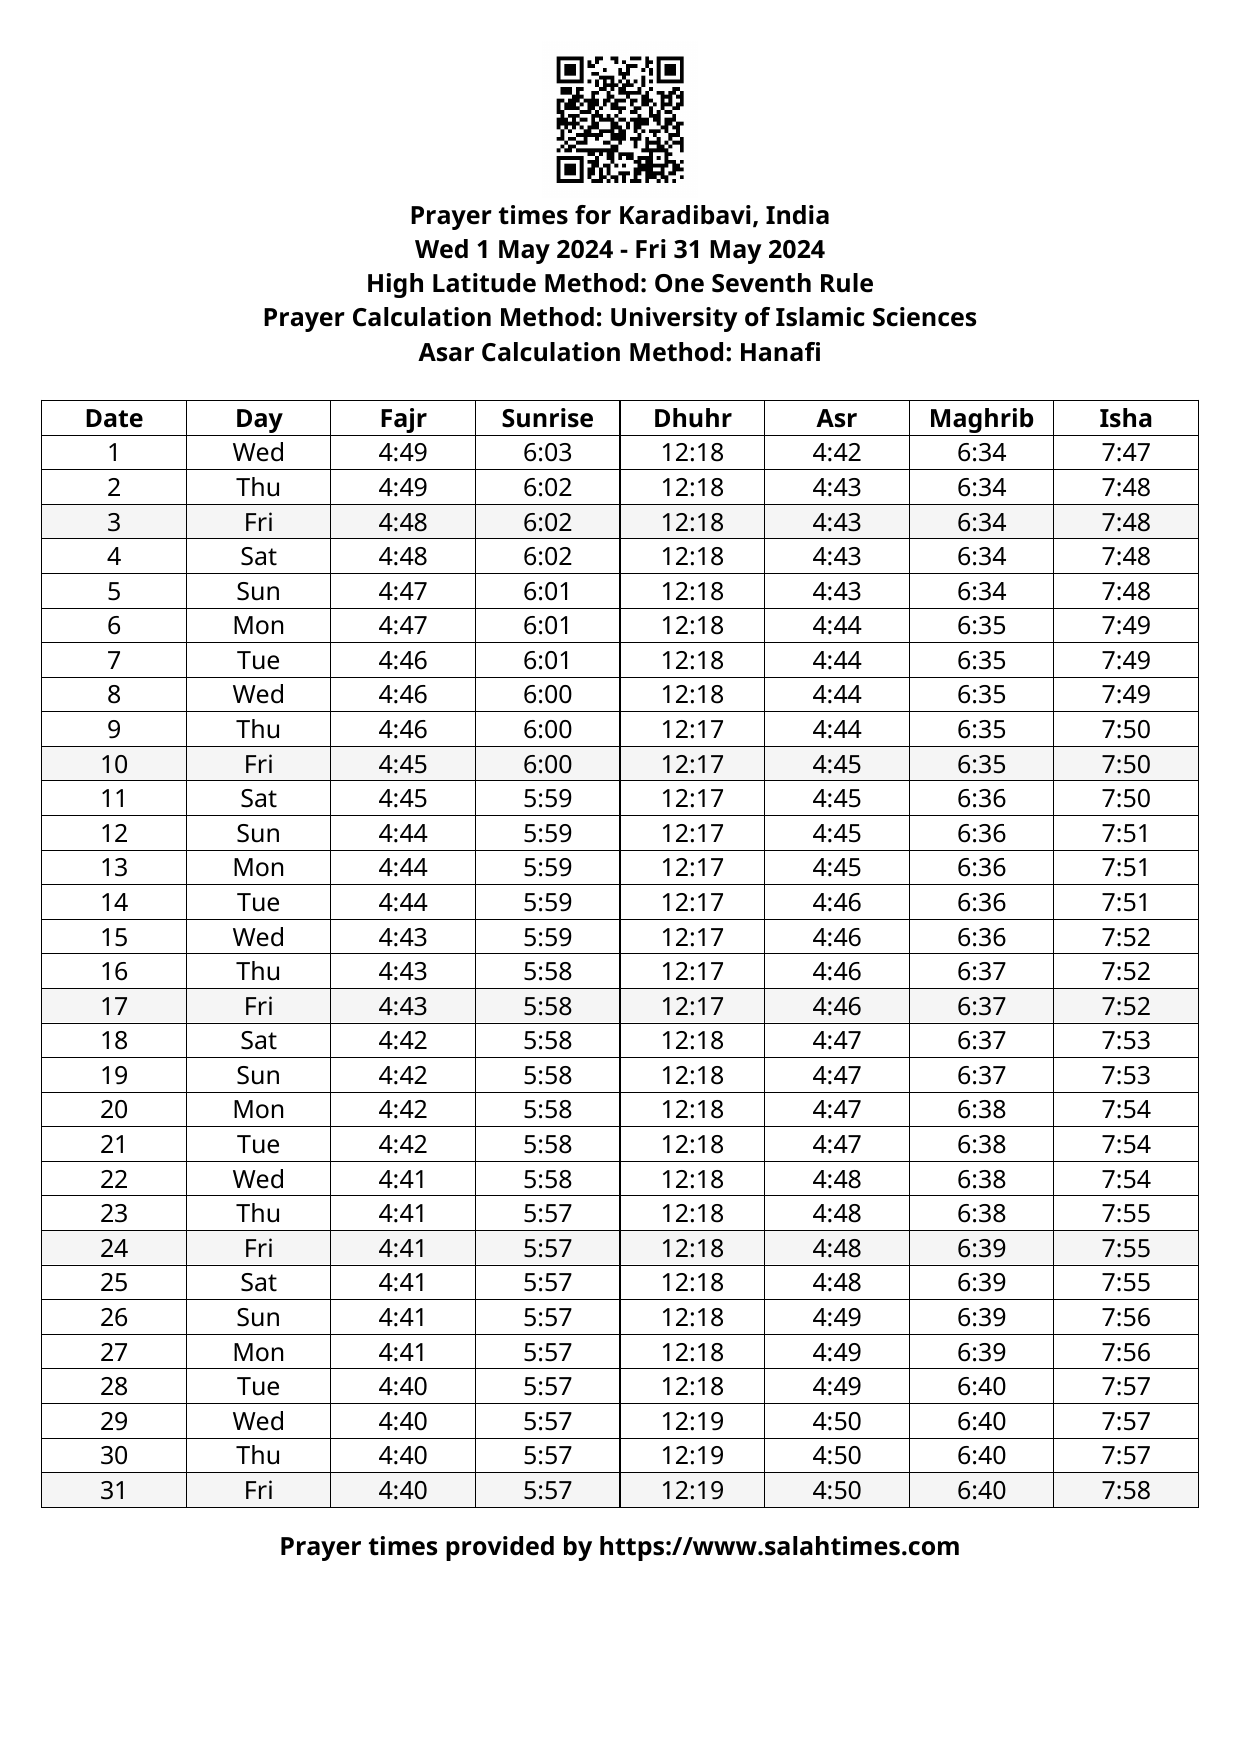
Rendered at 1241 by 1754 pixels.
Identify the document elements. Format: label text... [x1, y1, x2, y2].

table_cell 6:40 [910, 1404, 1053, 1437]
table_cell 7:51 [1054, 816, 1198, 849]
table_cell 12:18 [621, 1058, 764, 1092]
table_cell Mon [187, 609, 330, 642]
table_cell 4:43 [331, 954, 475, 988]
table_cell 12:18 [621, 574, 764, 607]
table_cell 18 [42, 1024, 186, 1057]
table_cell 4:42 [331, 1093, 475, 1126]
table_cell 1 [42, 436, 186, 469]
table_cell 7:57 [1054, 1404, 1198, 1437]
table_cell 5:57 [476, 1266, 619, 1299]
table_cell 4:46 [331, 678, 475, 711]
text Prayer times provided by https://www.salahtimes.com [42, 1528, 1198, 1563]
table_cell Thu [187, 1196, 330, 1230]
table_cell 4:41 [331, 1300, 475, 1334]
text Prayer times for Karadibavi, India [42, 198, 1198, 232]
table_cell 7:48 [1054, 539, 1198, 573]
table_cell Fri [187, 1231, 330, 1264]
table_cell 4:46 [765, 885, 909, 919]
table_cell 7:51 [1054, 851, 1198, 884]
table_cell 14 [42, 885, 186, 919]
table_cell 12 [42, 816, 186, 849]
table_cell Fri [187, 989, 330, 1022]
table_cell 6:00 [476, 678, 619, 711]
table_cell 6:34 [910, 436, 1053, 469]
table_cell 7:48 [1054, 574, 1198, 607]
table_cell 4:47 [765, 1058, 909, 1092]
table_cell 4:43 [331, 920, 475, 953]
table_cell 6:02 [476, 505, 619, 538]
picture [542, 41, 699, 198]
table_cell 5:58 [476, 954, 619, 988]
table_cell 7:54 [1054, 1162, 1198, 1195]
table_cell 6:40 [910, 1369, 1053, 1403]
table_cell 6:37 [910, 989, 1053, 1022]
table_cell 4:49 [765, 1335, 909, 1368]
table_cell 6:40 [910, 1439, 1053, 1472]
table_cell Thu [187, 712, 330, 746]
table_cell 12:18 [621, 1162, 764, 1195]
table_cell 6:01 [476, 609, 619, 642]
table_cell 12:18 [621, 539, 764, 573]
table_cell 6:37 [910, 1024, 1053, 1057]
table_cell 4:40 [331, 1439, 475, 1472]
table_cell 6:02 [476, 539, 619, 573]
table_cell 6:37 [910, 1058, 1053, 1092]
table_cell 5:59 [476, 920, 619, 953]
table_cell 4:41 [331, 1231, 475, 1264]
table_cell 5:59 [476, 851, 619, 884]
table_cell 4:41 [331, 1196, 475, 1230]
table_cell 12:18 [621, 1196, 764, 1230]
table_cell Tue [187, 1369, 330, 1403]
table_cell 10 [42, 747, 186, 780]
table_cell 5:58 [476, 1162, 619, 1195]
table_cell 4:42 [331, 1127, 475, 1161]
table_cell Wed [187, 920, 330, 953]
table_cell 28 [42, 1369, 186, 1403]
table_cell 7:56 [1054, 1335, 1198, 1368]
table_cell Sat [187, 539, 330, 573]
table_cell 15 [42, 920, 186, 953]
table_cell 4:50 [765, 1473, 909, 1507]
table_cell 12:19 [621, 1439, 764, 1472]
table_cell 6:36 [910, 920, 1053, 953]
table_cell 6:01 [476, 574, 619, 607]
table_cell Wed [187, 1404, 330, 1437]
table_cell 6:40 [910, 1473, 1053, 1507]
table_cell 5:58 [476, 1058, 619, 1092]
table_cell 7:49 [1054, 643, 1198, 677]
table_cell 4:43 [331, 989, 475, 1022]
table_cell 4:40 [331, 1473, 475, 1507]
table_cell 11 [42, 781, 186, 815]
table_cell Sat [187, 1024, 330, 1057]
table_cell Tue [187, 1127, 330, 1161]
table_cell 6:39 [910, 1231, 1053, 1264]
table_cell 17 [42, 989, 186, 1022]
table_cell 7:49 [1054, 678, 1198, 711]
table_cell Wed [187, 678, 330, 711]
table_cell 12:18 [621, 1335, 764, 1368]
table_cell Wed [187, 436, 330, 469]
table_header Dhuhr [621, 401, 764, 434]
table_cell 4:48 [765, 1162, 909, 1195]
table_cell 4:40 [331, 1369, 475, 1403]
table_cell Thu [187, 954, 330, 988]
table_cell 7:48 [1054, 470, 1198, 504]
table_cell 4:48 [331, 505, 475, 538]
table_cell 5:57 [476, 1369, 619, 1403]
table_cell 4:44 [331, 885, 475, 919]
table_cell 4:46 [331, 643, 475, 677]
table_cell 4:42 [765, 436, 909, 469]
table_cell 6:03 [476, 436, 619, 469]
table_cell 5:57 [476, 1439, 619, 1472]
table_cell Tue [187, 885, 330, 919]
table_cell 4:49 [765, 1369, 909, 1403]
table_cell Fri [187, 1473, 330, 1507]
table_cell 6:35 [910, 609, 1053, 642]
table_cell 4:50 [765, 1439, 909, 1472]
table_cell 12:17 [621, 954, 764, 988]
table_cell 4:48 [765, 1196, 909, 1230]
table_cell 4:46 [765, 989, 909, 1022]
table_cell 5:58 [476, 1127, 619, 1161]
table_cell 6:39 [910, 1300, 1053, 1334]
table_cell 4:44 [331, 851, 475, 884]
table_cell 31 [42, 1473, 186, 1507]
text Asar Calculation Method: Hanafi [42, 334, 1198, 368]
table_cell 2 [42, 470, 186, 504]
table_cell 6:39 [910, 1266, 1053, 1299]
table_cell 7:54 [1054, 1093, 1198, 1126]
table_cell Mon [187, 1335, 330, 1368]
table_cell 12:17 [621, 920, 764, 953]
table_cell 6:34 [910, 505, 1053, 538]
table_cell 12:18 [621, 1266, 764, 1299]
table_cell 12:17 [621, 885, 764, 919]
table_cell 12:19 [621, 1404, 764, 1437]
table_cell 6:39 [910, 1335, 1053, 1368]
table_cell 6:00 [476, 747, 619, 780]
table_cell 6:00 [476, 712, 619, 746]
table_cell 6:35 [910, 747, 1053, 780]
table_cell 4:48 [765, 1266, 909, 1299]
table_cell 5:59 [476, 885, 619, 919]
table_cell 6:35 [910, 678, 1053, 711]
text High Latitude Method: One Seventh Rule [42, 266, 1198, 300]
table_cell Sun [187, 816, 330, 849]
table_cell Fri [187, 747, 330, 780]
table_cell 19 [42, 1058, 186, 1092]
table_cell 7:49 [1054, 609, 1198, 642]
table_header Isha [1054, 401, 1198, 434]
table_cell 4:45 [331, 781, 475, 815]
table_cell 12:17 [621, 781, 764, 815]
table_cell 12:18 [621, 1369, 764, 1403]
table_cell 4:47 [765, 1024, 909, 1057]
table_cell 12:18 [621, 470, 764, 504]
table_cell Tue [187, 643, 330, 677]
table_cell 4:46 [765, 954, 909, 988]
table_cell 21 [42, 1127, 186, 1161]
table_cell 5:57 [476, 1300, 619, 1334]
table_cell 4:45 [765, 781, 909, 815]
table_cell 7:52 [1054, 920, 1198, 953]
table_cell 5:57 [476, 1231, 619, 1264]
table_cell 6:37 [910, 954, 1053, 988]
table_cell 5:59 [476, 816, 619, 849]
table_cell 4:42 [331, 1058, 475, 1092]
table_cell 4:48 [331, 539, 475, 573]
table_cell 4:41 [331, 1266, 475, 1299]
table_cell 12:18 [621, 678, 764, 711]
table_cell 7:55 [1054, 1266, 1198, 1299]
table_cell 6:34 [910, 470, 1053, 504]
table_cell 29 [42, 1404, 186, 1437]
table_cell 4:41 [331, 1162, 475, 1195]
table_cell Mon [187, 1093, 330, 1126]
table_cell 4:40 [331, 1404, 475, 1437]
table_cell Sun [187, 1058, 330, 1092]
table_cell 4:43 [765, 574, 909, 607]
table_cell 16 [42, 954, 186, 988]
table_cell Thu [187, 470, 330, 504]
table_cell 30 [42, 1439, 186, 1472]
table_cell 6:38 [910, 1196, 1053, 1230]
table_cell 12:18 [621, 1093, 764, 1126]
table_cell 5 [42, 574, 186, 607]
table_cell 7:57 [1054, 1439, 1198, 1472]
table_cell 7:57 [1054, 1369, 1198, 1403]
table_cell 6:35 [910, 643, 1053, 677]
table_cell 5:58 [476, 1093, 619, 1126]
table_cell 24 [42, 1231, 186, 1264]
table_cell 6:38 [910, 1127, 1053, 1161]
table_cell 12:18 [621, 1300, 764, 1334]
text Wed 1 May 2024 - Fri 31 May 2024 [42, 232, 1198, 266]
table_cell 7:47 [1054, 436, 1198, 469]
table_cell 12:18 [621, 1127, 764, 1161]
table_cell 12:17 [621, 747, 764, 780]
table_cell 6:35 [910, 712, 1053, 746]
table_cell 7:50 [1054, 747, 1198, 780]
table_cell 4:49 [331, 436, 475, 469]
table_cell 4:47 [765, 1127, 909, 1161]
table_cell 4:42 [331, 1024, 475, 1057]
table_cell 27 [42, 1335, 186, 1368]
table_cell 4:44 [765, 643, 909, 677]
table_cell 7:50 [1054, 712, 1198, 746]
table_cell 8 [42, 678, 186, 711]
table_cell 26 [42, 1300, 186, 1334]
table_cell 6:01 [476, 643, 619, 677]
table_header Sunrise [476, 401, 619, 434]
table_cell 7 [42, 643, 186, 677]
table_cell Sun [187, 1300, 330, 1334]
table_cell 4:47 [331, 609, 475, 642]
table_cell 12:18 [621, 1024, 764, 1057]
table_cell 7:52 [1054, 989, 1198, 1022]
table_cell 12:19 [621, 1473, 764, 1507]
table_cell 7:50 [1054, 781, 1198, 815]
table_cell 4:46 [331, 712, 475, 746]
table_cell 4:47 [331, 574, 475, 607]
table_cell 12:17 [621, 851, 764, 884]
table_cell 7:51 [1054, 885, 1198, 919]
table_cell 6:34 [910, 574, 1053, 607]
table_cell 5:57 [476, 1335, 619, 1368]
table_cell 7:53 [1054, 1024, 1198, 1057]
table_cell 4:43 [765, 539, 909, 573]
table_cell 5:58 [476, 989, 619, 1022]
table_cell 25 [42, 1266, 186, 1299]
table_header Day [187, 401, 330, 434]
table_cell 9 [42, 712, 186, 746]
table_header Maghrib [910, 401, 1053, 434]
table_cell 4:46 [765, 920, 909, 953]
table_cell 12:17 [621, 816, 764, 849]
table_cell 4:45 [765, 816, 909, 849]
table_cell Sat [187, 1266, 330, 1299]
table_cell 7:53 [1054, 1058, 1198, 1092]
table_cell 4:44 [765, 712, 909, 746]
table_cell 12:17 [621, 712, 764, 746]
table_cell 4:43 [765, 505, 909, 538]
text Prayer Calculation Method: University of Islamic Sciences [42, 300, 1198, 334]
table_cell 6:38 [910, 1162, 1053, 1195]
table_cell 12:18 [621, 609, 764, 642]
table_cell 23 [42, 1196, 186, 1230]
table_cell 5:57 [476, 1473, 619, 1507]
table_cell 4:45 [331, 747, 475, 780]
table_cell 12:18 [621, 1231, 764, 1264]
table_cell 4 [42, 539, 186, 573]
table_cell Sun [187, 574, 330, 607]
table_cell 4:44 [331, 816, 475, 849]
table_cell 6:36 [910, 885, 1053, 919]
table_cell 7:55 [1054, 1231, 1198, 1264]
table_header Fajr [331, 401, 475, 434]
table_cell 5:59 [476, 781, 619, 815]
table_cell Thu [187, 1439, 330, 1472]
table_cell 4:49 [331, 470, 475, 504]
table_cell 5:57 [476, 1196, 619, 1230]
table_cell 7:56 [1054, 1300, 1198, 1334]
table_cell 22 [42, 1162, 186, 1195]
table_cell 6:36 [910, 781, 1053, 815]
table_cell 5:58 [476, 1024, 619, 1057]
table_cell 12:18 [621, 643, 764, 677]
table_cell 7:48 [1054, 505, 1198, 538]
table_cell 4:45 [765, 851, 909, 884]
table_cell 13 [42, 851, 186, 884]
table_cell 4:48 [765, 1231, 909, 1264]
table_cell 12:18 [621, 505, 764, 538]
table_cell 3 [42, 505, 186, 538]
table_cell 4:43 [765, 470, 909, 504]
table_cell 4:44 [765, 609, 909, 642]
table_cell 6 [42, 609, 186, 642]
table_cell 5:57 [476, 1404, 619, 1437]
table_cell 4:49 [765, 1300, 909, 1334]
table_cell 4:45 [765, 747, 909, 780]
table_cell Fri [187, 505, 330, 538]
table_cell 6:36 [910, 816, 1053, 849]
table_cell 4:47 [765, 1093, 909, 1126]
table_header Date [42, 401, 186, 434]
table_cell 4:50 [765, 1404, 909, 1437]
table_cell 7:52 [1054, 954, 1198, 988]
table_cell Sat [187, 781, 330, 815]
table_cell 6:38 [910, 1093, 1053, 1126]
table_cell 6:02 [476, 470, 619, 504]
table_cell 7:54 [1054, 1127, 1198, 1161]
table_header Asr [765, 401, 909, 434]
table_cell 7:55 [1054, 1196, 1198, 1230]
table_cell 6:36 [910, 851, 1053, 884]
table_cell 4:41 [331, 1335, 475, 1368]
table_cell 12:17 [621, 989, 764, 1022]
table_cell 6:34 [910, 539, 1053, 573]
table_cell 7:58 [1054, 1473, 1198, 1507]
table_cell 12:18 [621, 436, 764, 469]
table_cell 4:44 [765, 678, 909, 711]
table_cell Wed [187, 1162, 330, 1195]
table_cell Mon [187, 851, 330, 884]
table_cell 20 [42, 1093, 186, 1126]
